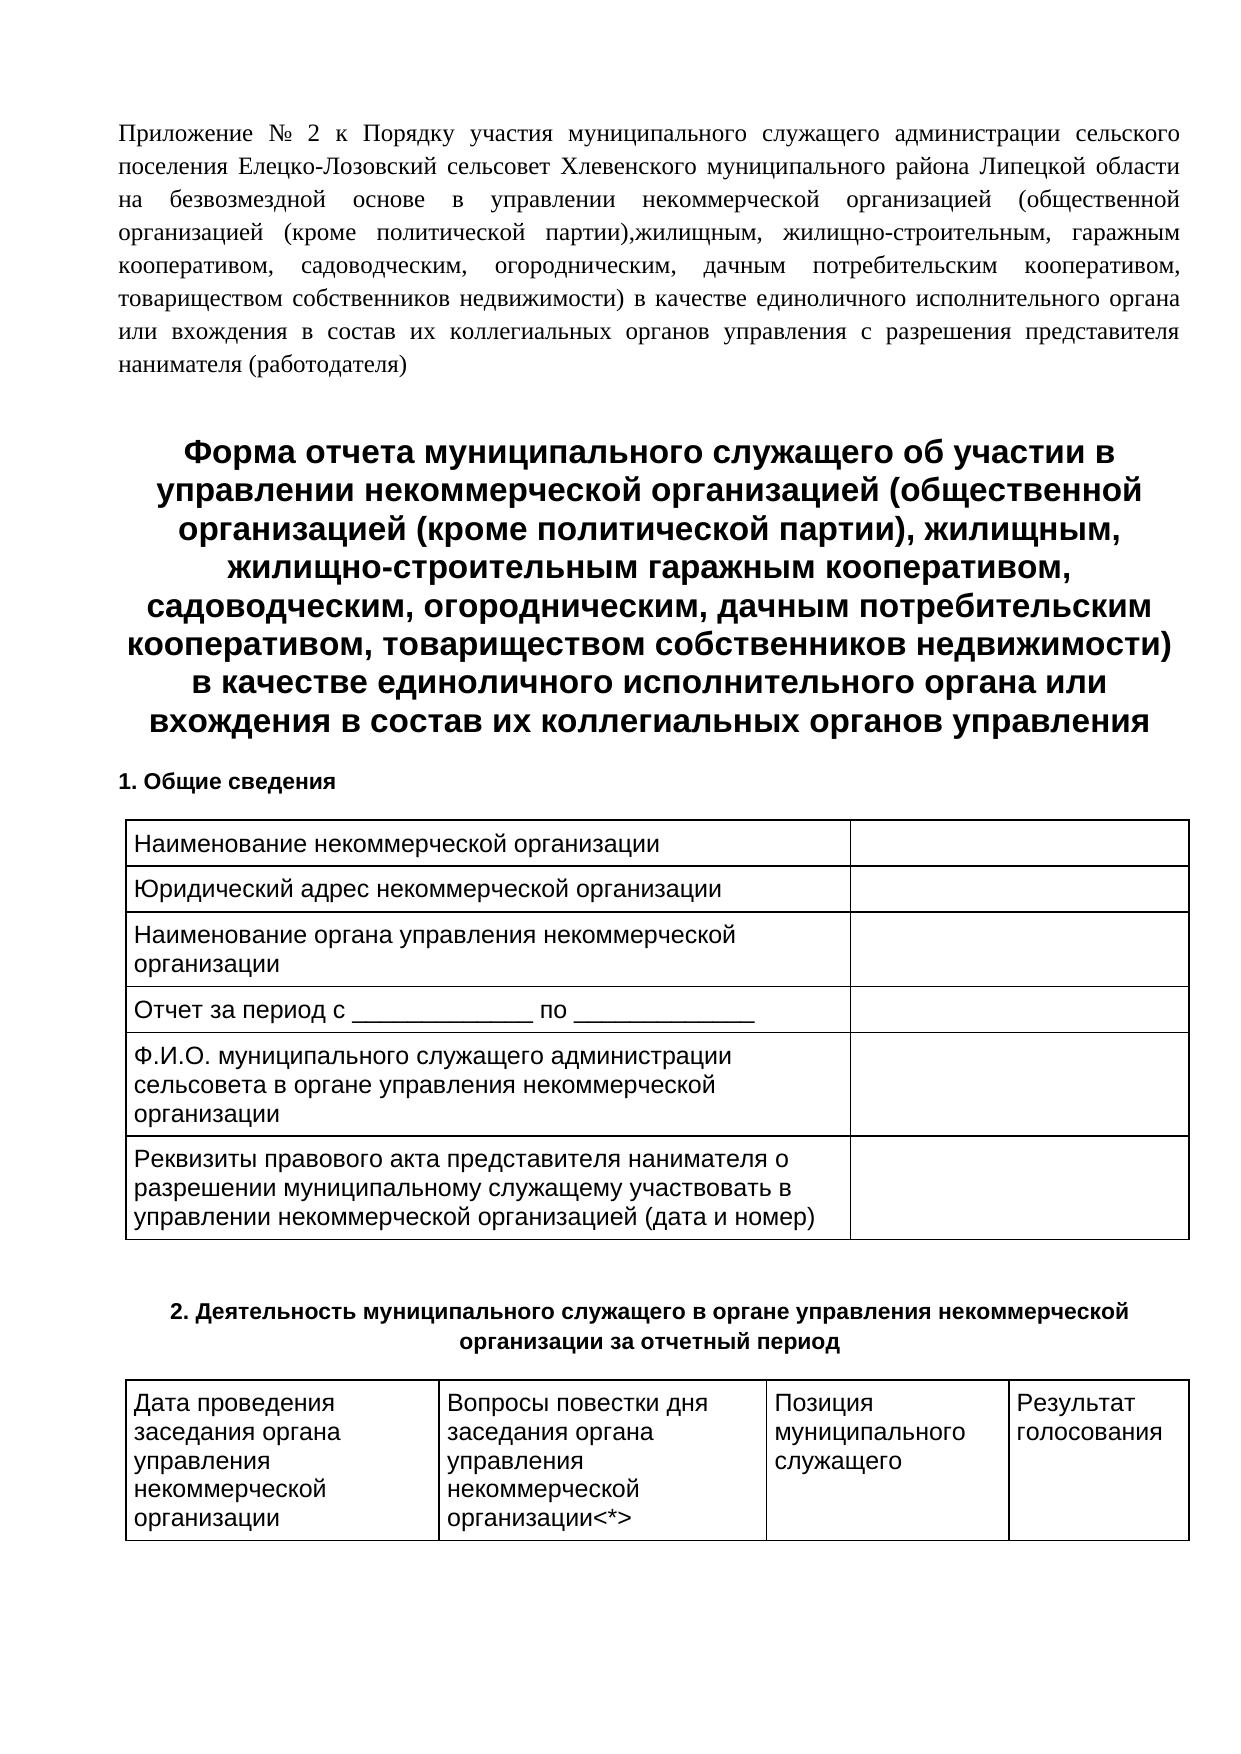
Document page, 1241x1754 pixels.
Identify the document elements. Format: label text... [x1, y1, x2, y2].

text 2. Деятельность муниципального служащего в органе управления некоммерческой организации за отчетный период [118, 1298, 1181, 1354]
text Приложение № 2 к Порядку участия муниципального служащего администрации сельского поселения Елецко-Лозовский сельсовет Хлевенского муниципального района Липецкой области на безвозмездной основе в управлении некоммерческой организацией (общественной организацией (кроме политической партии),жилищным, жилищно-строительным, гаражным кооперативом, садоводческим, огородническим, дачным потребительским кооперативом, товариществом собственников недвижимости) в качестве единоличного исполнительного органа или вхождения в состав их коллегиальных органов управления с разрешения представителя нанимателя (работодателя) [118, 118, 1181, 378]
text 1. Общие сведения [118, 768, 1181, 794]
table_cell [851, 987, 1188, 1032]
table_cell [851, 913, 1188, 986]
table_cell [851, 867, 1188, 911]
table_header Наименование некоммерческой организации [127, 821, 850, 865]
table_header [851, 821, 1188, 865]
table_header Дата проведения заседания органа управления некоммерческой организации [127, 1381, 438, 1540]
table_cell [851, 1137, 1188, 1238]
table_cell Реквизиты правового акта представителя нанимателя о разрешении муниципальному служащему участвовать в управлении некоммерческой организацией (дата и номер) [127, 1137, 850, 1238]
table_cell [851, 1033, 1188, 1135]
subtitle Форма отчета муниципального служащего об участии в управлении некоммерческой организацией (общественной организацией (кроме политической партии), жилищным, жилищно-строительным гаражным кооперативом, садоводческим, огородническим, дачным потребительским кооперативом, товариществом собственников недвижимости) в качестве единоличного исполнительного органа или вхождения в состав их коллегиальных органов управления [118, 432, 1181, 739]
table_cell Отчет за период с _____________ по _____________ [127, 987, 850, 1032]
table_cell Юридический адрес некоммерческой организации [127, 867, 850, 911]
table_header Позиция муниципального служащего [767, 1381, 1008, 1540]
table_cell Наименование органа управления некоммерческой организации [127, 913, 850, 986]
table_header Вопросы повестки дня заседания органа управления некоммерческой организации<*> [440, 1381, 766, 1540]
table_header Результат голосования [1010, 1381, 1188, 1540]
table_cell Ф.И.О. муниципального служащего администрации сельсовета в органе управления некоммерческой организации [127, 1033, 850, 1135]
